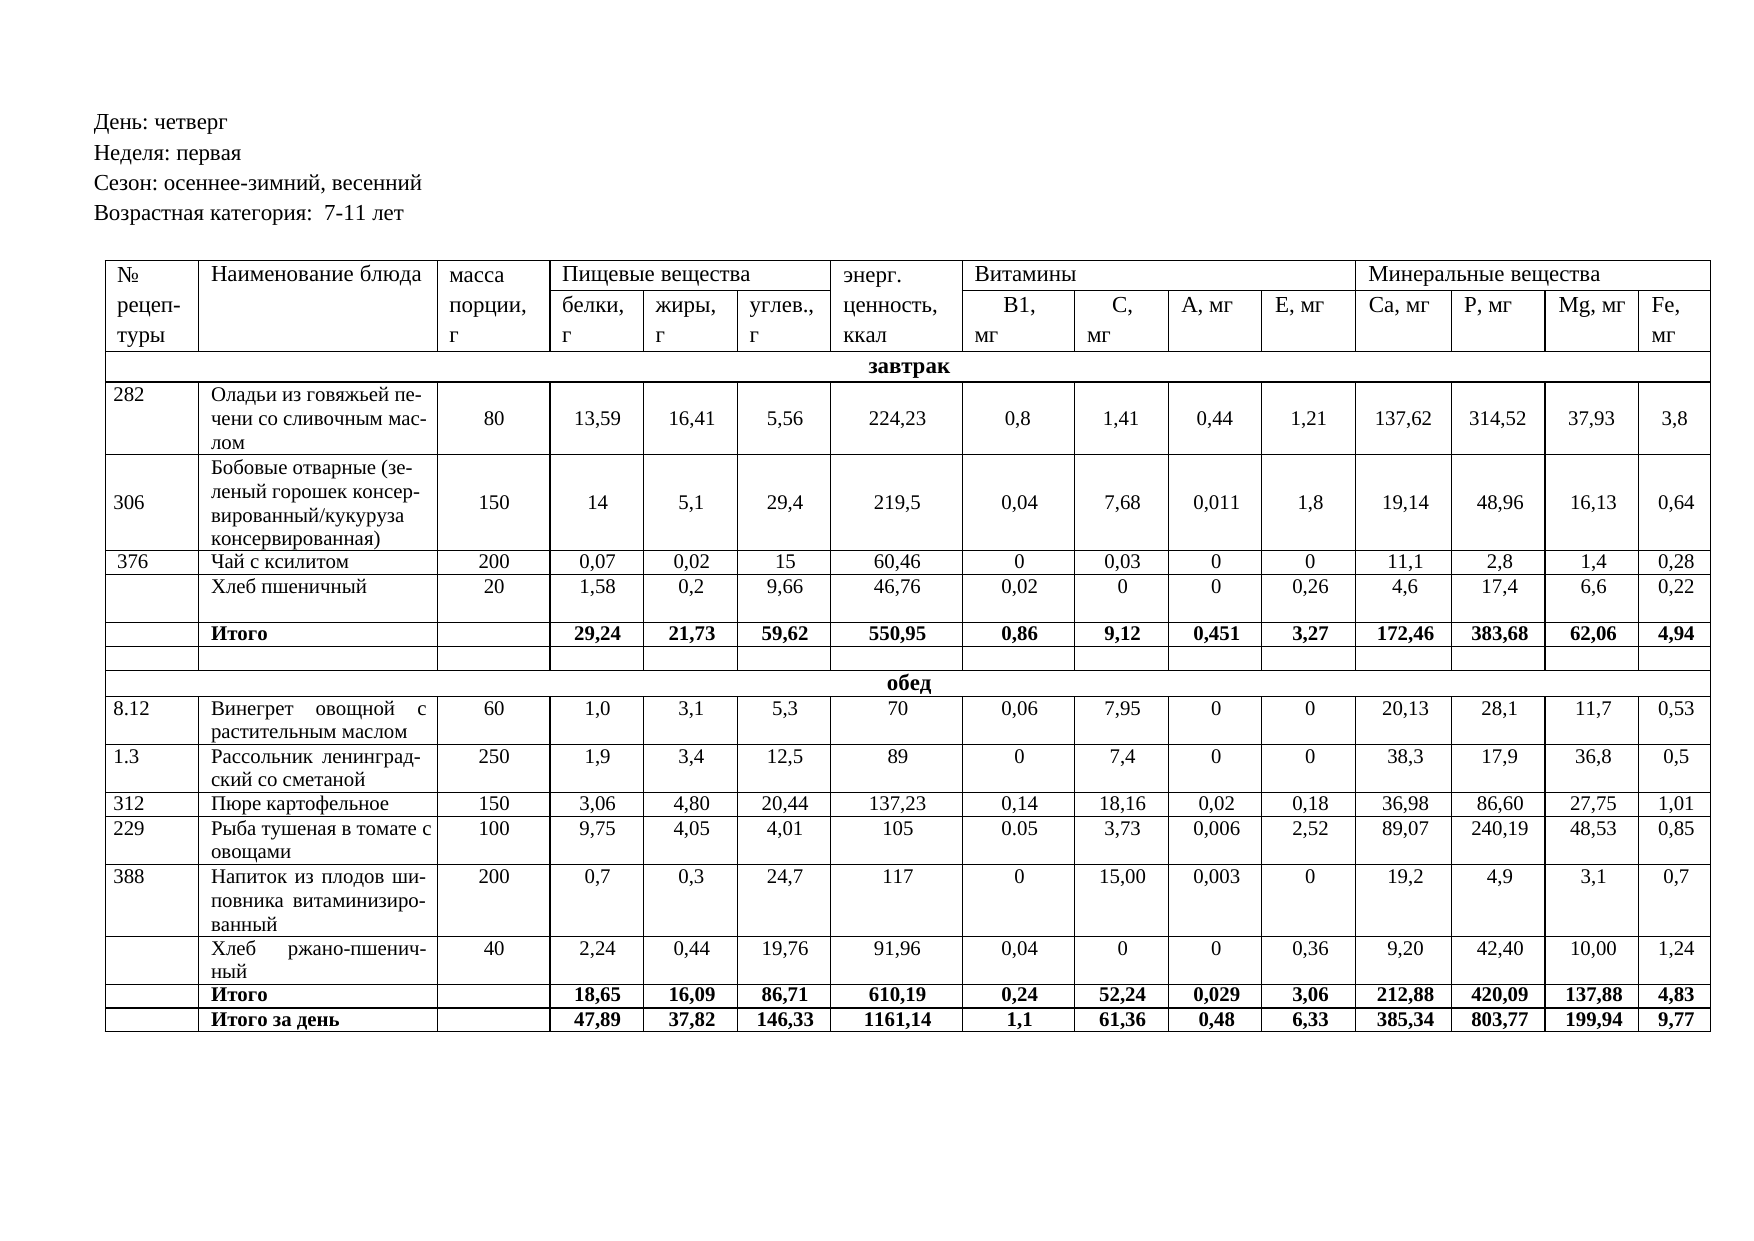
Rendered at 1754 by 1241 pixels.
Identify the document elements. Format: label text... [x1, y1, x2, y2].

table_cell 19,76 [738, 937, 830, 984]
table_cell обед [106, 671, 1710, 696]
table_cell 9,77 [1639, 1009, 1710, 1031]
table_cell 100 [438, 817, 549, 864]
table_cell 91,96 [831, 937, 962, 984]
table_cell Мg, мг [1546, 291, 1638, 351]
table_cell 420,09 [1452, 985, 1544, 1007]
table_cell 0,02 [644, 551, 737, 573]
table_cell [106, 647, 198, 670]
table_cell 0 [1169, 551, 1261, 573]
table_cell 3,27 [1262, 623, 1355, 646]
table_cell 0,029 [1169, 985, 1261, 1007]
table_header Минеральные вещества [1356, 261, 1710, 290]
table_cell 1,1 [963, 1009, 1074, 1031]
table_cell [438, 623, 549, 646]
table_cell 4,05 [644, 817, 737, 864]
table_cell белки, г [551, 291, 643, 351]
table_cell 1161,14 [831, 1009, 962, 1031]
table_cell 212,88 [1356, 985, 1451, 1007]
table_cell 137,23 [831, 793, 962, 816]
table_cell Оладьи из говяжьей пе- чени со сливочным мас- лом [199, 383, 437, 454]
table_cell 36,8 [1546, 745, 1638, 792]
table_cell 3,06 [551, 793, 643, 816]
table_cell 383,68 [1452, 623, 1544, 646]
table_cell 6,33 [1262, 1009, 1355, 1031]
table_cell 0,07 [551, 551, 643, 573]
table_cell 610,19 [831, 985, 962, 1007]
table_cell 10,00 [1546, 937, 1638, 984]
table_cell 0 [1169, 937, 1261, 984]
table_cell 0 [1262, 551, 1355, 573]
table_cell [1546, 647, 1638, 670]
table_cell 0 [963, 865, 1074, 936]
table_cell 19,2 [1356, 865, 1451, 936]
table_cell 24,7 [738, 865, 830, 936]
table_cell 21,73 [644, 623, 737, 646]
table_cell 117 [831, 865, 962, 936]
table_cell [1075, 647, 1168, 670]
table_cell 1,41 [1075, 383, 1168, 454]
table_cell 0,006 [1169, 817, 1261, 864]
table_cell 61,36 [1075, 1009, 1168, 1031]
table_cell В1, мг [963, 291, 1074, 351]
table_cell 1,24 [1639, 937, 1710, 984]
table_cell 7,4 [1075, 745, 1168, 792]
table_cell 0 [1262, 865, 1355, 936]
table_cell 15,00 [1075, 865, 1168, 936]
table_cell 11,1 [1356, 551, 1451, 573]
table_cell 3,8 [1639, 383, 1710, 454]
table_cell 137,88 [1546, 985, 1638, 1007]
table_cell 0,48 [1169, 1009, 1261, 1031]
table_cell 29,4 [738, 455, 830, 549]
table_cell 9,20 [1356, 937, 1451, 984]
table_cell [738, 647, 830, 670]
table_cell 150 [438, 455, 549, 549]
table_cell 4,9 [1452, 865, 1544, 936]
table_cell 388 [106, 865, 198, 936]
table_cell 376 [106, 551, 198, 573]
table_cell 1,0 [551, 697, 643, 744]
table_cell 0,02 [1169, 793, 1261, 816]
table_cell 3,06 [1262, 985, 1355, 1007]
table_cell 60 [438, 697, 549, 744]
table_cell 0,44 [644, 937, 737, 984]
table_cell 1,9 [551, 745, 643, 792]
table_cell Р, мг [1452, 291, 1544, 351]
table_cell [106, 985, 198, 1007]
table_cell 27,75 [1546, 793, 1638, 816]
table_header Пищевые вещества [551, 261, 830, 290]
table_cell 19,14 [1356, 455, 1451, 549]
table_cell [963, 647, 1074, 670]
table_cell 0,04 [963, 455, 1074, 549]
table_cell 7,68 [1075, 455, 1168, 549]
table_header масса порции, г [438, 261, 549, 351]
table_header энерг. ценность, ккал [831, 261, 962, 351]
table_cell 9,66 [738, 575, 830, 622]
table_header Наименование блюда [199, 261, 437, 351]
table_cell С, мг [1075, 291, 1168, 351]
text День: четверг Неделя: первая [93, 108, 242, 165]
table_cell 0,14 [963, 793, 1074, 816]
table_cell 86,60 [1452, 793, 1544, 816]
table_cell 0,22 [1639, 575, 1710, 622]
table_cell [438, 1009, 549, 1031]
table_header № рецеп- туры [106, 261, 198, 351]
table_cell 2,52 [1262, 817, 1355, 864]
table_cell 6,6 [1546, 575, 1638, 622]
table_cell 5,56 [738, 383, 830, 454]
table_cell 0 [1262, 697, 1355, 744]
table_cell 0,53 [1639, 697, 1710, 744]
table_cell 0.05 [963, 817, 1074, 864]
table_cell 0,26 [1262, 575, 1355, 622]
table_cell 306 [106, 455, 198, 549]
table_cell Итого [199, 623, 437, 646]
table_cell 9,12 [1075, 623, 1168, 646]
table_cell Винегрет овощной с растительным маслом [199, 697, 437, 744]
table_cell [1169, 647, 1261, 670]
table_cell 48,96 [1452, 455, 1544, 549]
table_cell 0,03 [1075, 551, 1168, 573]
table_cell 803,77 [1452, 1009, 1544, 1031]
table_cell 3,1 [644, 697, 737, 744]
table_cell завтрак [106, 352, 1710, 381]
table_cell 200 [438, 865, 549, 936]
table_cell 1.3 [106, 745, 198, 792]
table_cell [199, 647, 437, 670]
table_cell 16,13 [1546, 455, 1638, 549]
table_cell 17,4 [1452, 575, 1544, 622]
table_cell [106, 623, 198, 646]
table_cell 36,98 [1356, 793, 1451, 816]
table_cell 28,1 [1452, 697, 1544, 744]
table_cell 47,89 [551, 1009, 643, 1031]
table_cell 0 [1262, 745, 1355, 792]
table_cell Итого за день [199, 1009, 437, 1031]
table_cell 0,8 [963, 383, 1074, 454]
table_cell 11,7 [1546, 697, 1638, 744]
table_cell 20 [438, 575, 549, 622]
table_cell 0,44 [1169, 383, 1261, 454]
table_cell [106, 1009, 198, 1031]
table_header Витамины [963, 261, 1355, 290]
table_cell 18,65 [551, 985, 643, 1007]
table_cell 62,06 [1546, 623, 1638, 646]
table_cell 0,003 [1169, 865, 1261, 936]
table_cell 229 [106, 817, 198, 864]
table_cell 40 [438, 937, 549, 984]
table_cell 4,83 [1639, 985, 1710, 1007]
table_cell 0 [963, 551, 1074, 573]
table_cell 20,13 [1356, 697, 1451, 744]
table_cell [551, 647, 643, 670]
table_cell 0,011 [1169, 455, 1261, 549]
table_cell 314,52 [1452, 383, 1544, 454]
table_cell 1,4 [1546, 551, 1638, 573]
table_cell [1639, 647, 1710, 670]
table_cell 2,24 [551, 937, 643, 984]
table_cell 1,01 [1639, 793, 1710, 816]
table_cell Са, мг [1356, 291, 1451, 351]
table_cell 29,24 [551, 623, 643, 646]
table_cell 52,24 [1075, 985, 1168, 1007]
text Сезон: осеннее-зимний, весенний Возрастная категория: 7-11 лет [93, 169, 424, 225]
table_cell 37,93 [1546, 383, 1638, 454]
table_cell [106, 937, 198, 984]
table_cell углев., г [738, 291, 830, 351]
table_cell 3,1 [1546, 865, 1638, 936]
table_cell 385,34 [1356, 1009, 1451, 1031]
table_cell 0 [1075, 937, 1168, 984]
table_cell 7,95 [1075, 697, 1168, 744]
table_cell 0,5 [1639, 745, 1710, 792]
table_cell 70 [831, 697, 962, 744]
table_cell Бобовые отварные (зе- леный горошек консер- вированный/кукуруза консервированная) [199, 455, 437, 549]
table_cell Рыба тушеная в томате с овощами [199, 817, 437, 864]
table_cell [644, 647, 737, 670]
table_cell 3,4 [644, 745, 737, 792]
table_cell 0,04 [963, 937, 1074, 984]
table_cell [438, 985, 549, 1007]
table_cell 0,85 [1639, 817, 1710, 864]
table_cell Пюре картофельное [199, 793, 437, 816]
table_cell 250 [438, 745, 549, 792]
table_cell 89,07 [1356, 817, 1451, 864]
table_cell 0,18 [1262, 793, 1355, 816]
table_cell 4,6 [1356, 575, 1451, 622]
table_cell 0,7 [551, 865, 643, 936]
table_cell 16,41 [644, 383, 737, 454]
table_cell 0,64 [1639, 455, 1710, 549]
table_cell 5,3 [738, 697, 830, 744]
table_cell 282 [106, 383, 198, 454]
table_cell 219,5 [831, 455, 962, 549]
table_cell 105 [831, 817, 962, 864]
table_cell 4,80 [644, 793, 737, 816]
table_cell Итого [199, 985, 437, 1007]
table_cell 14 [551, 455, 643, 549]
table_cell 224,23 [831, 383, 962, 454]
table_cell Рассольник ленинград- ский со сметаной [199, 745, 437, 792]
table_cell [438, 647, 549, 670]
table_cell 0 [1075, 575, 1168, 622]
table_cell 0,28 [1639, 551, 1710, 573]
table_cell 46,76 [831, 575, 962, 622]
table_cell [1356, 647, 1451, 670]
table_cell 1,58 [551, 575, 643, 622]
table_cell 0 [1169, 745, 1261, 792]
table_cell 15 [738, 551, 830, 573]
table_cell 3,73 [1075, 817, 1168, 864]
table_cell 550,95 [831, 623, 962, 646]
table_cell 0,451 [1169, 623, 1261, 646]
table_cell 146,33 [738, 1009, 830, 1031]
table_cell 86,71 [738, 985, 830, 1007]
table_cell 13,59 [551, 383, 643, 454]
table_cell жиры, г [644, 291, 737, 351]
table_cell [106, 575, 198, 622]
table_cell 37,82 [644, 1009, 737, 1031]
table_cell 172,46 [1356, 623, 1451, 646]
table_cell 0,7 [1639, 865, 1710, 936]
table_cell 18,16 [1075, 793, 1168, 816]
table_cell 42,40 [1452, 937, 1544, 984]
table_cell 200 [438, 551, 549, 573]
table_cell Напиток из плодов ши- повника витаминизиро- ванный [199, 865, 437, 936]
table_cell 0 [1169, 575, 1261, 622]
table_cell 80 [438, 383, 549, 454]
table_cell [1262, 647, 1355, 670]
table_cell 4,94 [1639, 623, 1710, 646]
table_cell 16,09 [644, 985, 737, 1007]
table_cell Чай с ксилитом [199, 551, 437, 573]
table_cell Fe, мг [1639, 291, 1710, 351]
table_cell 4,01 [738, 817, 830, 864]
table_cell 0,36 [1262, 937, 1355, 984]
table_cell 17,9 [1452, 745, 1544, 792]
table_cell 38,3 [1356, 745, 1451, 792]
table_cell [831, 647, 962, 670]
table_cell 0,06 [963, 697, 1074, 744]
table_cell 2,8 [1452, 551, 1544, 573]
table_cell 9,75 [551, 817, 643, 864]
table_cell 60,46 [831, 551, 962, 573]
table_cell 137,62 [1356, 383, 1451, 454]
table_cell Хлеб ржано-пшенич- ный [199, 937, 437, 984]
table_cell Е, мг [1262, 291, 1355, 351]
table_cell 150 [438, 793, 549, 816]
table_cell А, мг [1169, 291, 1261, 351]
table_cell 0 [963, 745, 1074, 792]
table_cell 1,8 [1262, 455, 1355, 549]
table_cell [1452, 647, 1544, 670]
table_cell 240,19 [1452, 817, 1544, 864]
table_cell 0,24 [963, 985, 1074, 1007]
table_cell 59,62 [738, 623, 830, 646]
table_cell 8.12 [106, 697, 198, 744]
table_cell 199,94 [1546, 1009, 1638, 1031]
table_cell 1,21 [1262, 383, 1355, 454]
table_cell 12,5 [738, 745, 830, 792]
table_cell 20,44 [738, 793, 830, 816]
table_cell Хлеб пшеничный [199, 575, 437, 622]
table_cell 48,53 [1546, 817, 1638, 864]
table_cell 5,1 [644, 455, 737, 549]
table_cell 0,3 [644, 865, 737, 936]
table_cell 89 [831, 745, 962, 792]
table_cell 0,02 [963, 575, 1074, 622]
table_cell 0,86 [963, 623, 1074, 646]
table_cell 0 [1169, 697, 1261, 744]
table_cell 312 [106, 793, 198, 816]
table_cell 0,2 [644, 575, 737, 622]
